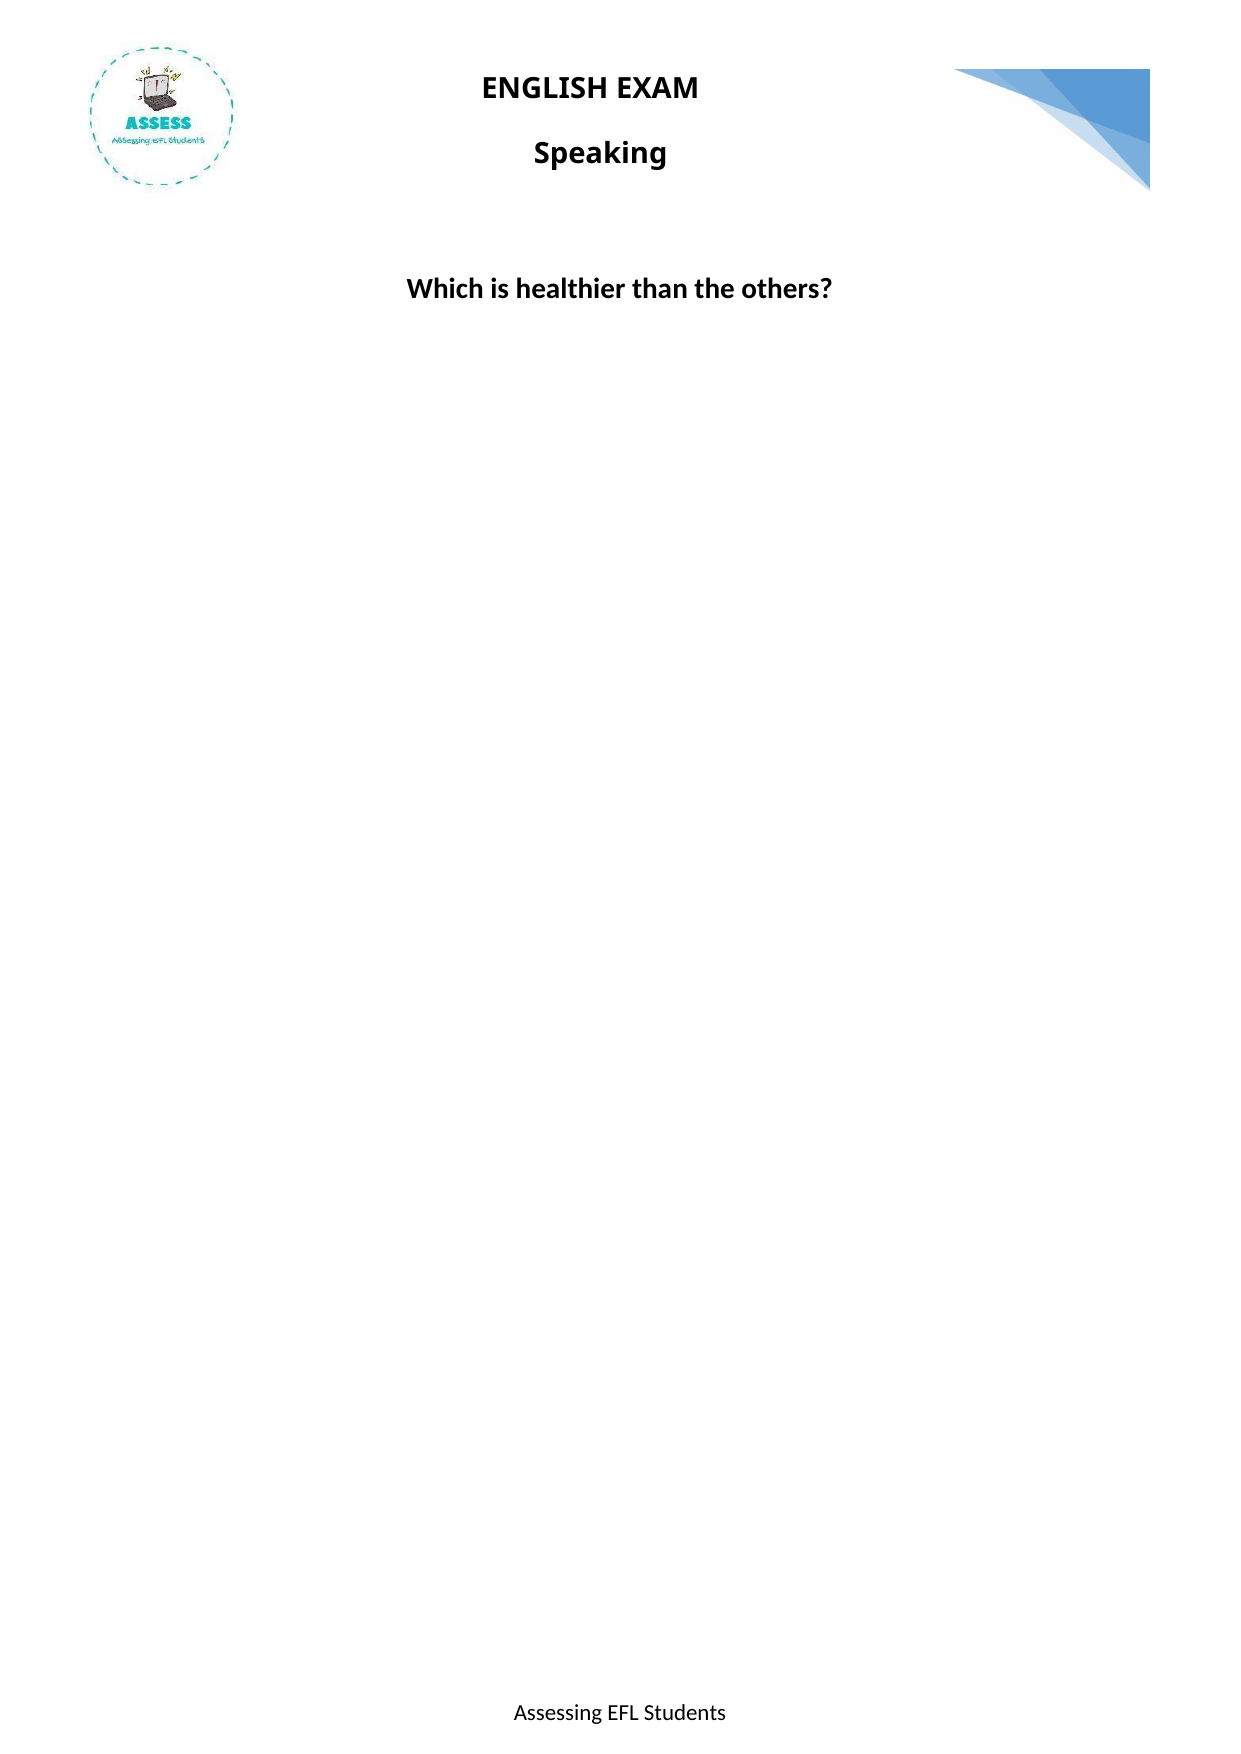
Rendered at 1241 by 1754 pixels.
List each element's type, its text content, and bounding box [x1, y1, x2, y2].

picture [951, 69, 1150, 192]
text Which is healthier than the others? [75, 270, 1164, 306]
picture [87, 42, 238, 193]
